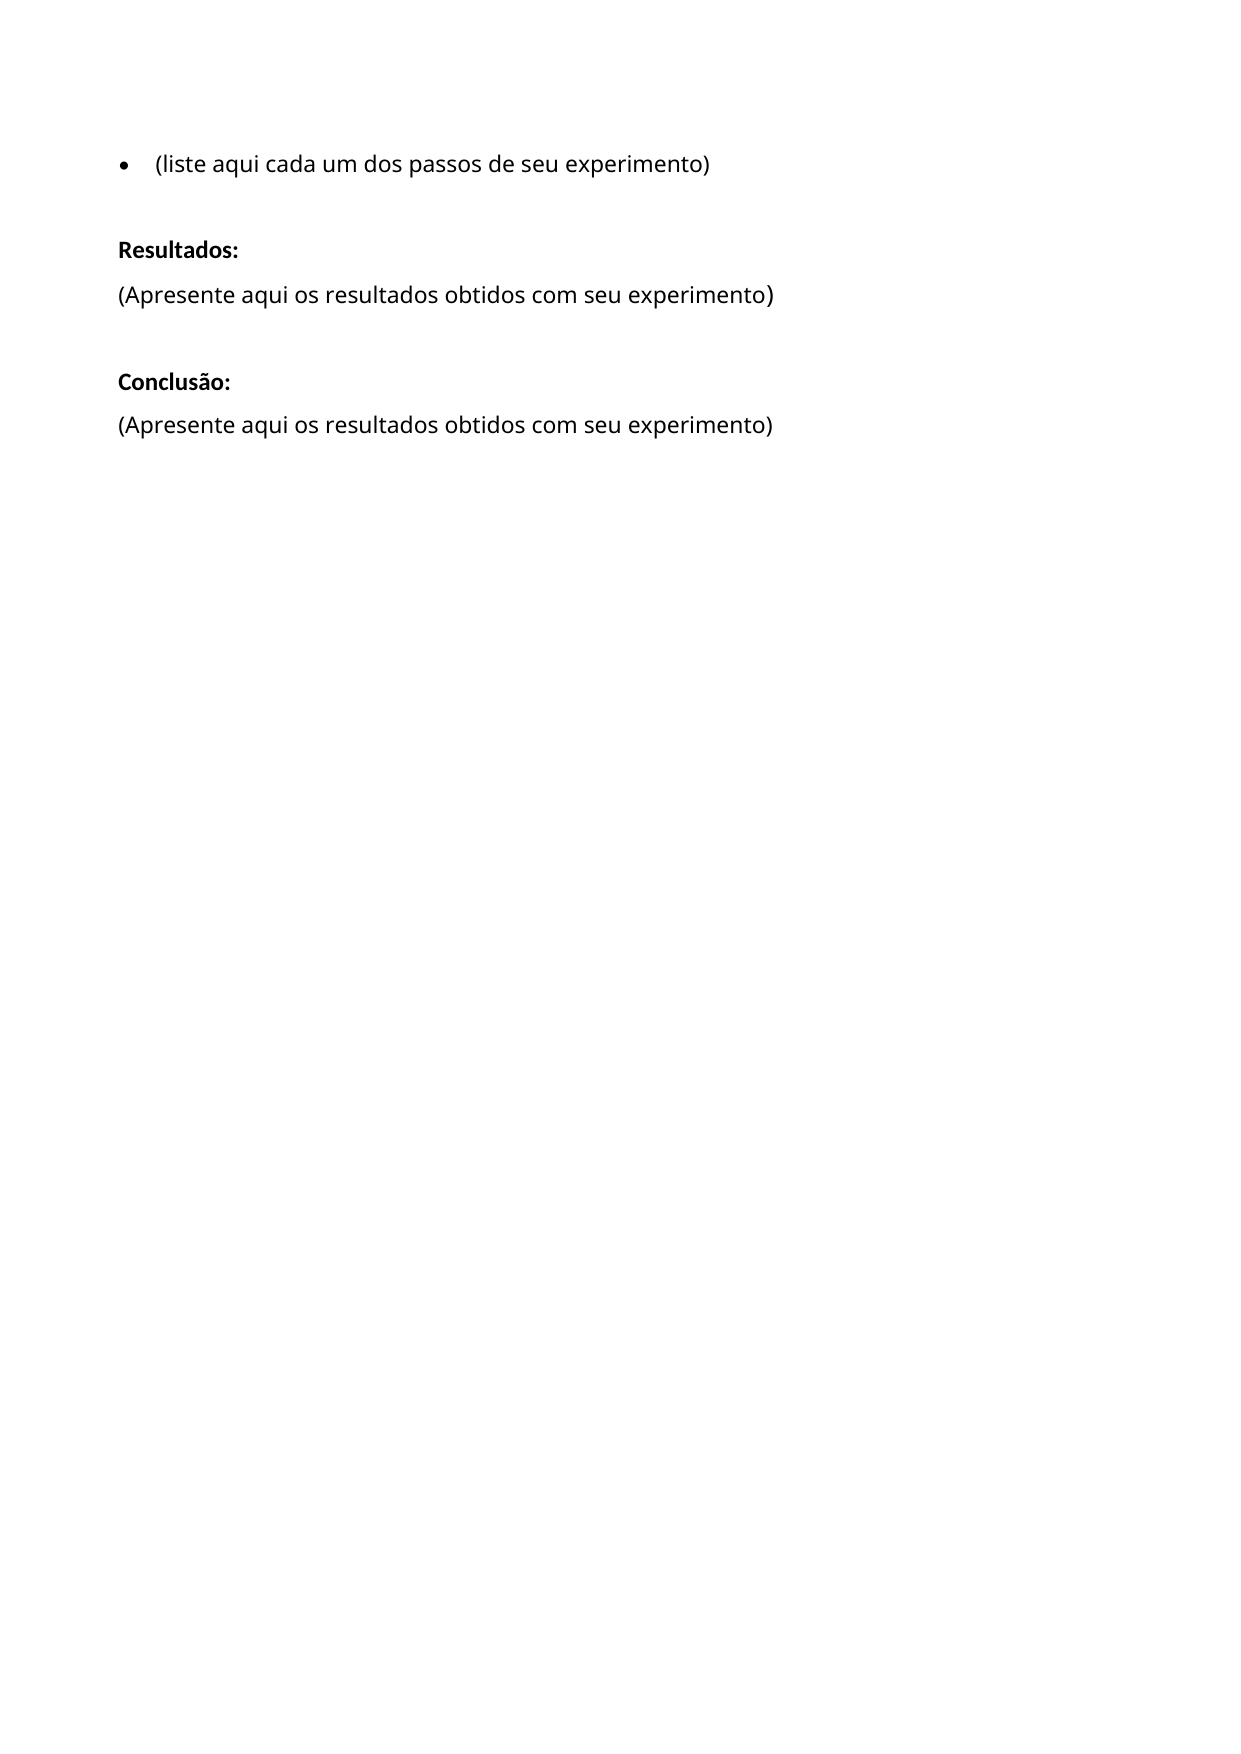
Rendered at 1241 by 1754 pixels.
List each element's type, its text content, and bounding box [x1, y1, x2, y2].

text Resultados: [118, 234, 1122, 265]
list (Apresente aqui os resultados obtidos com seu experimento) [118, 277, 1122, 311]
text Conclusão: [118, 366, 1122, 397]
list (liste aqui cada um dos passos de seu experimento) [118, 148, 1122, 179]
list (Apresente aqui os resultados obtidos com seu experimento) [118, 409, 1122, 441]
